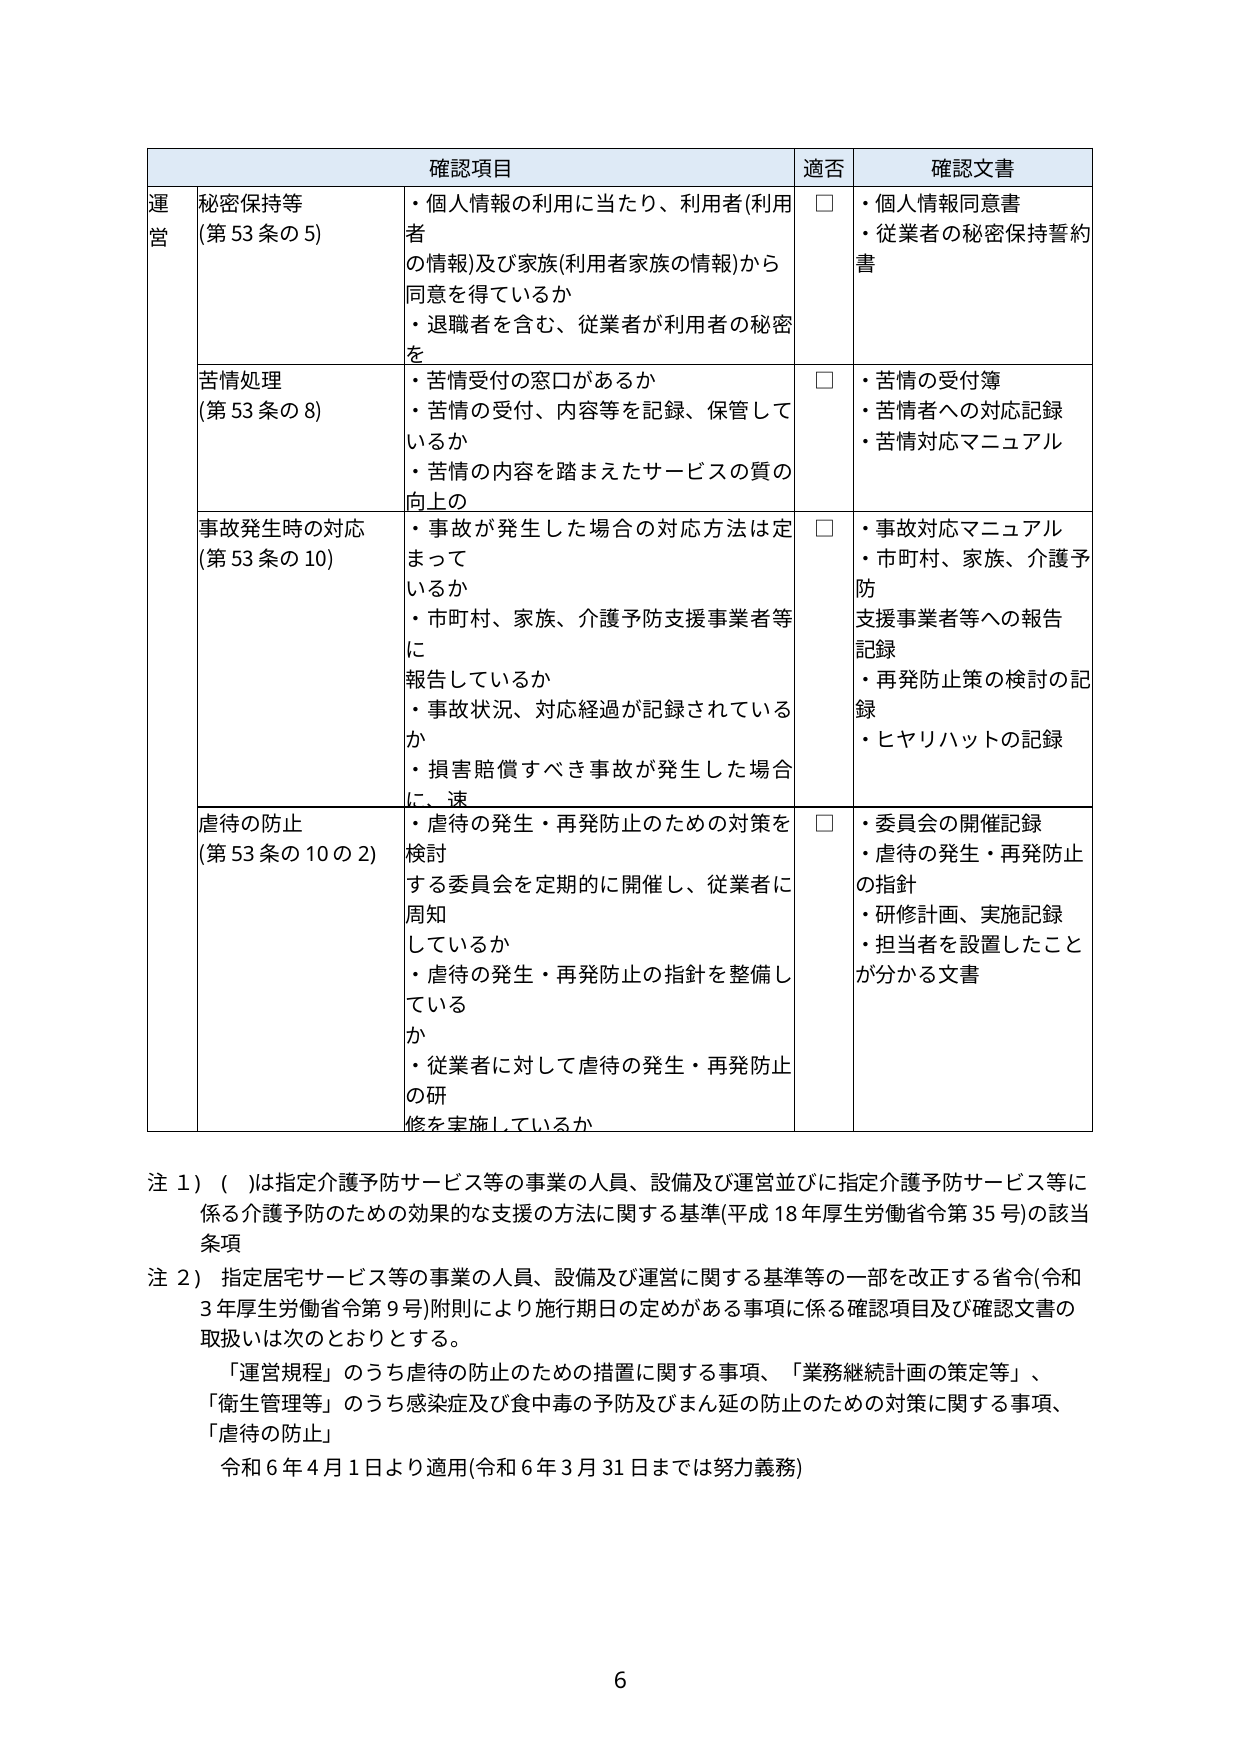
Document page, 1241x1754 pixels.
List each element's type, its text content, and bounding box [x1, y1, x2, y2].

table_cell ・苦情受付の窓口があるか ・苦情の受付、内容等を記録、保管しているか ・苦情の内容を踏まえたサービスの質の向上の 取組を行っているか [405, 365, 794, 511]
text 令和6年4月1日より適用(令和6年3月31日までは努力義務) [148, 1451, 1009, 1482]
text 注 １) ( )は指定介護予防サービス等の事業の人員、設備及び運営並びに指定介護予防サービス等に係る介護予防のための効果的な支援の方法に関する基準(平成18年厚生労働省令第35号)の該当条項 [148, 1167, 1092, 1257]
table_cell 苦情処理 (第53条の8) [198, 365, 404, 511]
table_cell ・苦情の受付簿 ・苦情者への対応記録 ・苦情対応マニュアル [854, 365, 1092, 511]
table_cell ・事故が発生した場合の対応方法は定まって いるか ・市町村、家族、介護予防支援事業者等に 報告しているか ・事故状況、対応経過が記録されているか ・損害賠償すべき事故が発生した場合に、速 やかに賠償を行うための対策を講じているか ・再発防止のための取組を行っているか [405, 512, 794, 806]
text 注 ２) 指定居宅サービス等の事業の人員、設備及び運営に関する基準等の一部を改正する省令(令和3年厚生労働省令第9号)附則により施行期日の定めがある事項に係る確認項目及び確認文書の取扱いは次のとおりとする。 [148, 1262, 1093, 1352]
table_cell 確認文書 [854, 149, 1092, 186]
table_cell □ [795, 365, 853, 511]
table_cell □ [795, 808, 853, 1131]
table_cell ・個人情報同意書 ・従業者の秘密保持誓約書 [854, 187, 1092, 363]
table_cell 適否 [795, 149, 853, 186]
table_cell □ [795, 512, 853, 806]
table_cell ・委員会の開催記録 ・虐待の発生・再発防止 の指針 ・研修計画、実施記録 ・担当者を設置したこと が分かる文書 [854, 808, 1092, 1131]
table_cell 事故発生時の対応 (第53条の10) [198, 512, 404, 806]
table_cell 確認項目 [148, 149, 794, 186]
table_cell 虐待の防止 (第53条の10の2) [198, 808, 404, 1131]
table_cell ・虐待の発生・再発防止のための対策を検討 する委員会を定期的に開催し、従業者に周知 しているか ・虐待の発生・再発防止の指針を整備している か ・従業者に対して虐待の発生・再発防止の研 修を実施しているか ・上記の措置を適切に実施するための担当者 を設置しているか [405, 808, 794, 1131]
table_cell ・事故対応マニュアル ・市町村、家族、介護予防 支援事業者等への報告 記録 ・再発防止策の検討の記録 ・ヒヤリハットの記録 [854, 512, 1092, 806]
table_cell 秘密保持等 (第53条の5) [198, 187, 404, 363]
table_cell ・個人情報の利用に当たり、利用者(利用者 の情報)及び家族(利用者家族の情報)から 同意を得ているか ・退職者を含む、従業者が利用者の秘密を 保持することを誓約しているか [405, 187, 794, 363]
text 「運営規程」のうち虐待の防止のための措置に関する事項、「業務継続計画の策定等」、「衛生管理等」のうち感染症及び食中毒の予防及びまん延の防止のための対策に関する事項、「虐待の防止」 [198, 1357, 1093, 1447]
table_cell □ [795, 187, 853, 363]
table_cell 運 営 [148, 187, 197, 1131]
